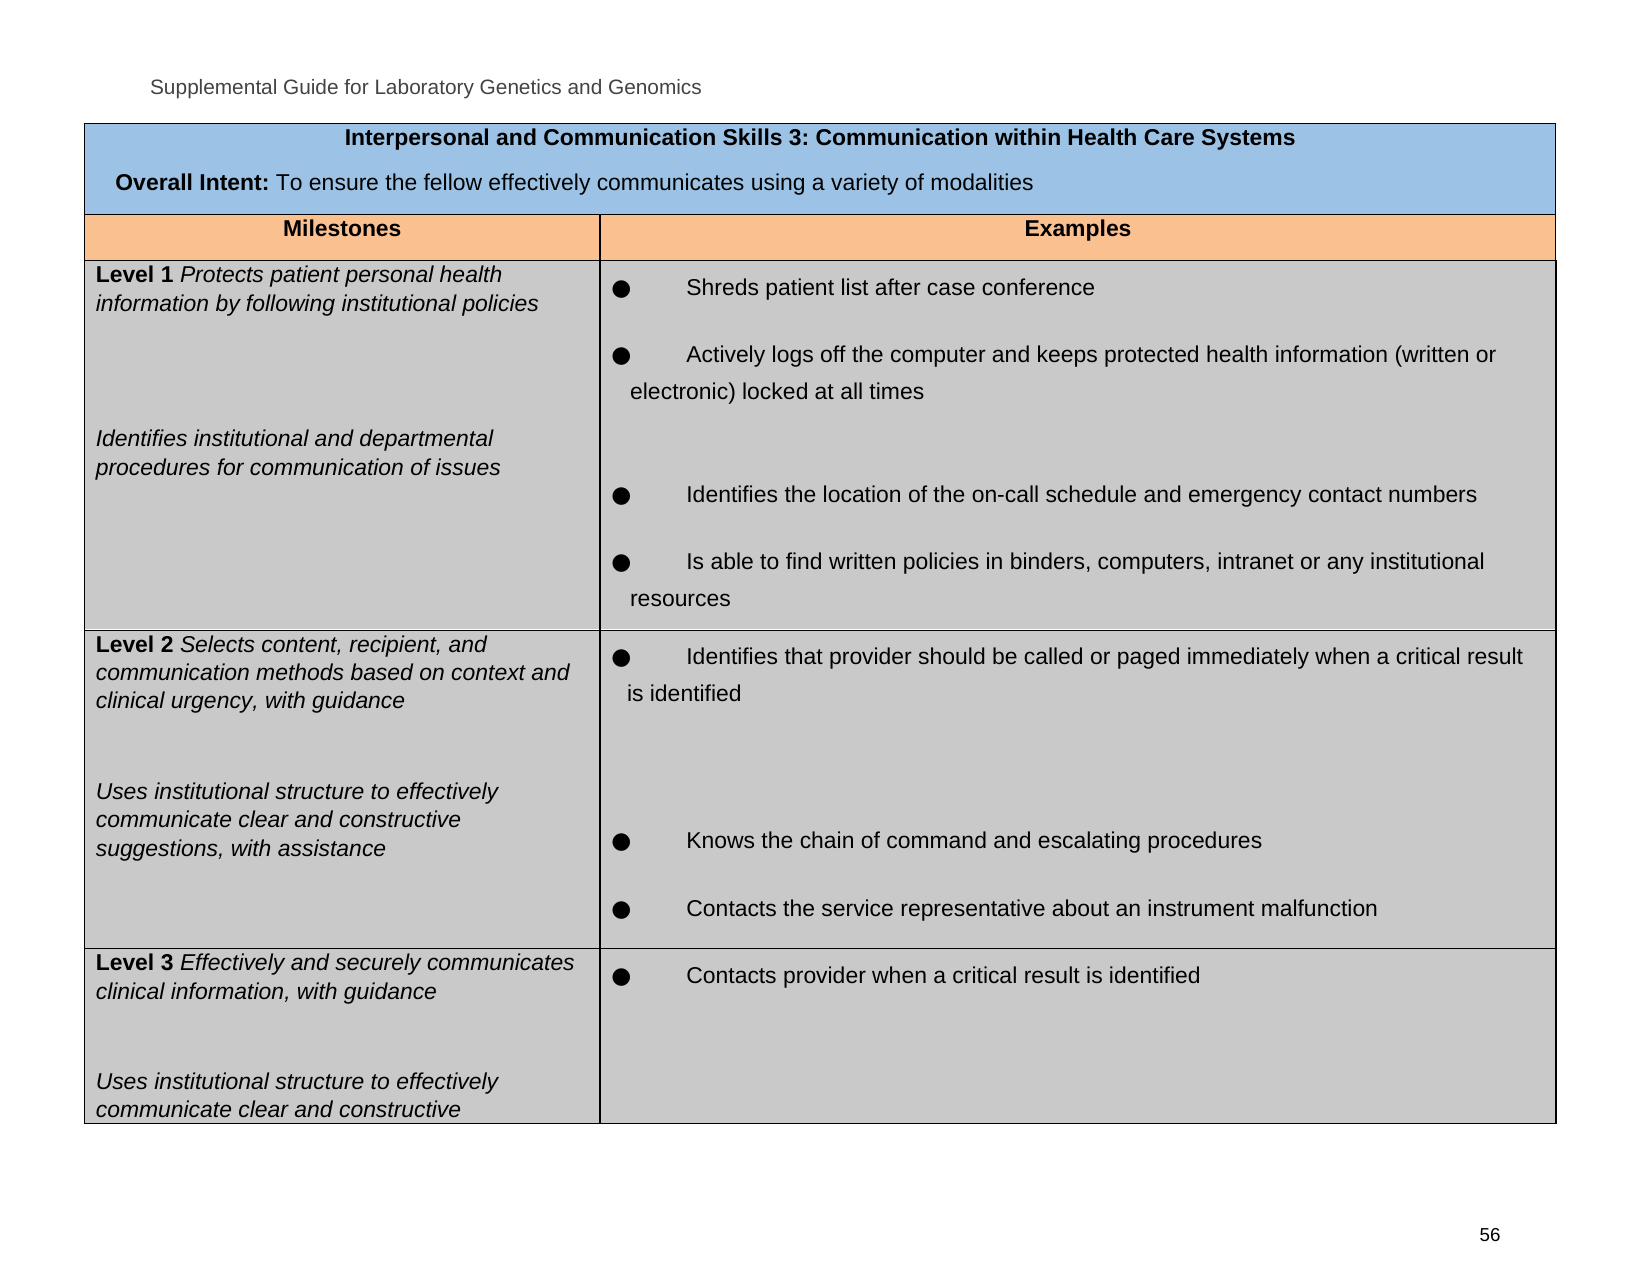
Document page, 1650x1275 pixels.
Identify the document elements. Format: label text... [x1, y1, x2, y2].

table_cell Level 1 Protects patient personal health information by following institutional policies Identifies institutional and departmental procedures for communication of issues [85, 261, 599, 629]
table_cell Identifies that provider should be called or paged immediately when a critical result is identified Knows the chain of command and escalating procedures Contacts the service representative about an instrument malfunction [601, 631, 1555, 948]
table_header Interpersonal and Communication Skills 3: Communication within Health Care Systems Overall Intent: To ensure the fellow effectively communicates using a variety of modalities [85, 124, 1555, 214]
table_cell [601, 949, 1555, 1123]
table_cell Milestones [85, 215, 599, 260]
table_cell Examples [601, 215, 1555, 260]
table_cell Shreds patient list after case conference Actively logs off the computer and keeps protected health information (written or electronic) locked at all times Identifies the location of the on-call schedule and emergency contact numbers Is able to find written policies in binders, computers, intranet or any institutional resources [601, 261, 1555, 629]
table_cell Level 2 Selects content, recipient, and communication methods based on context and clinical urgency, with guidance Uses institutional structure to effectively communicate clear and constructive suggestions, with assistance [85, 631, 599, 948]
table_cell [85, 949, 599, 1123]
